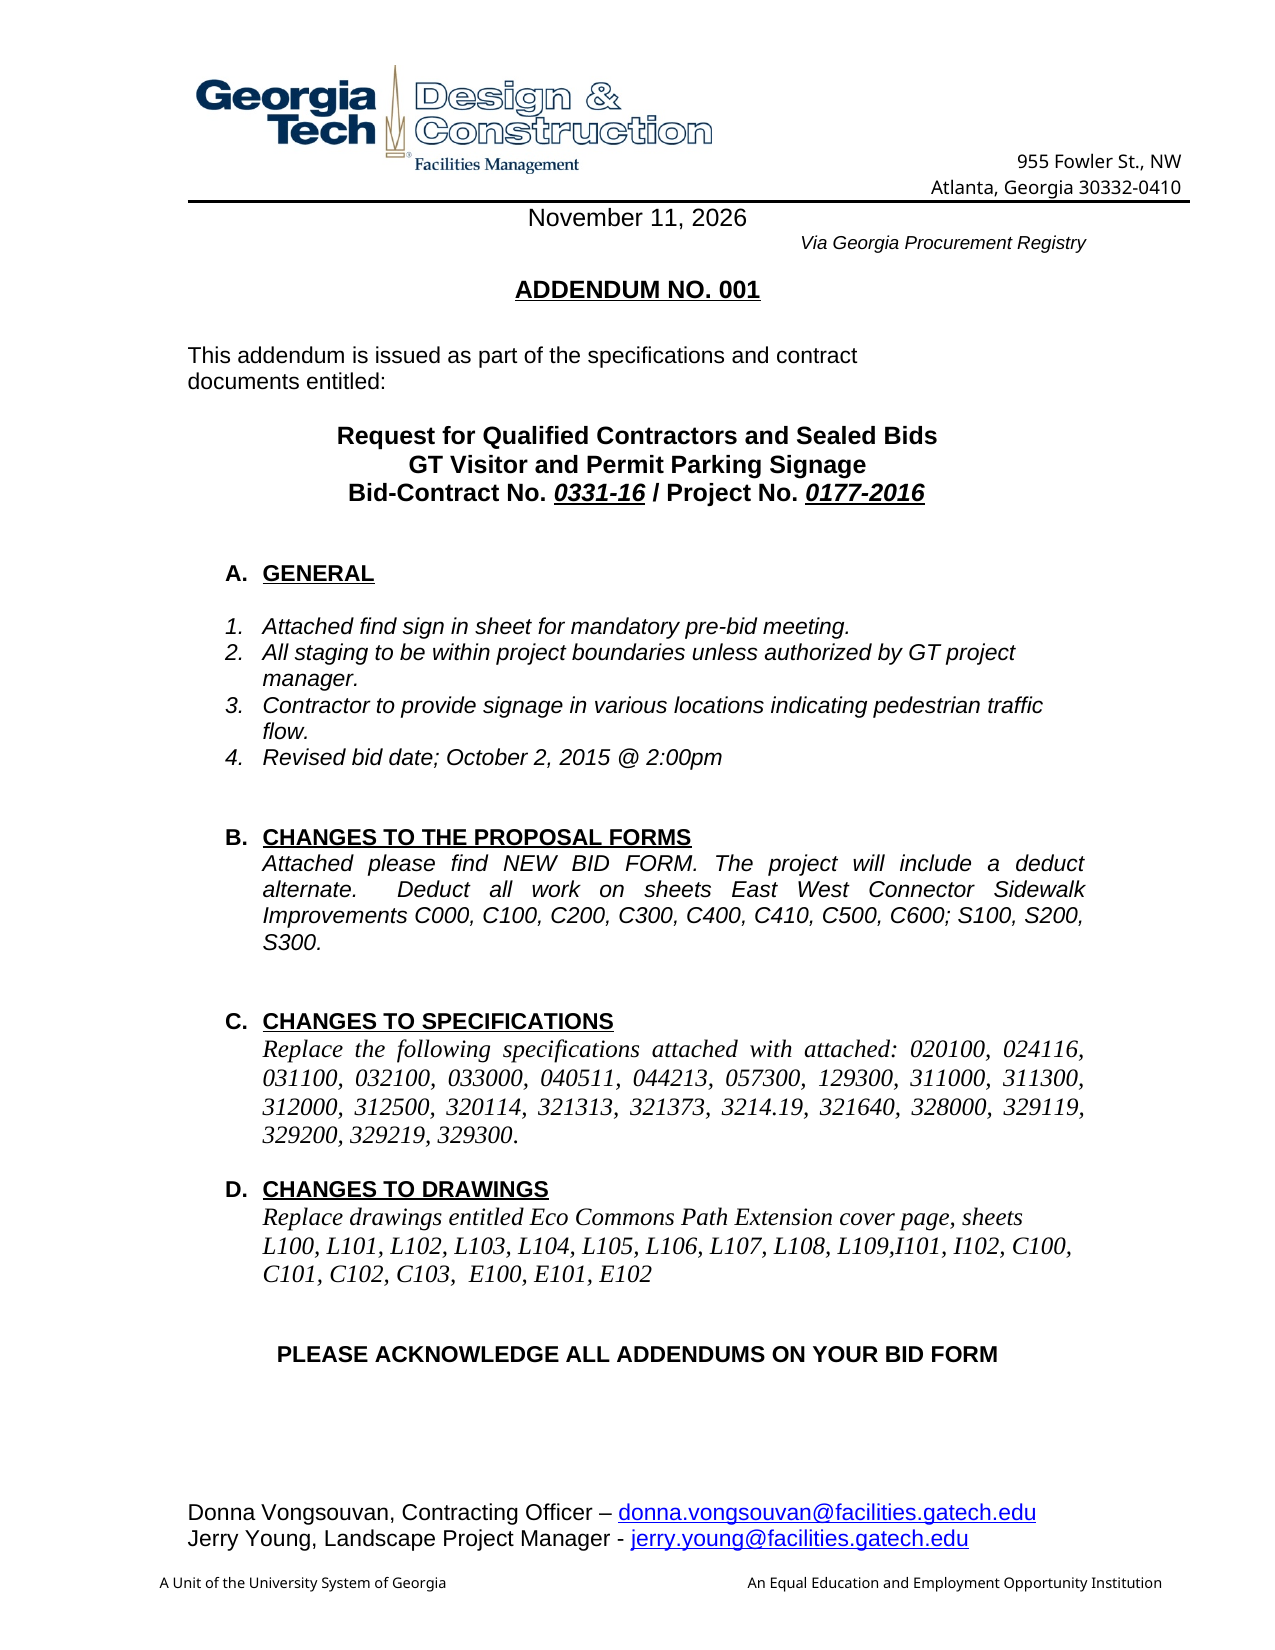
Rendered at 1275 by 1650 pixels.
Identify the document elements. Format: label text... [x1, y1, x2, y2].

list Revised bid date; October 2, 2015 @ 2:00pm [225, 744, 1087, 771]
text February 12, 2016 [187, 203, 1087, 232]
text Via Georgia Procurement Registry [187, 232, 1087, 253]
text Replace drawings entitled Eco Commons Path Extension cover page, sheets L100, L101, L102, L103, L104, L105, L106, L107, L108, L109,I101, I102, C100, C101, C102, C103, E100, E101, E102 [262, 1202, 1087, 1288]
list Attached please find NEW BID FORM. The project will include a deduct alternate. Deduct all work on sheets East West Connector Sidewalk Improvements C000, C100, C200, C300, C400, C410, C500, C600; S100, S200, S300. [262, 850, 1087, 955]
text PLEASE ACKNOWLEDGE ALL ADDENDUMS ON YOUR BID FORM [187, 1341, 1087, 1367]
text This addendum is issued as part of the specifications and contract [187, 342, 1087, 368]
text Request for Qualified Contractors and Sealed Bids [187, 421, 1087, 450]
text Jerry Young, Landscape Project Manager - jerry.young@facilities.gatech.edu [187, 1525, 1087, 1552]
list CHANGES TO THE PROPOSAL FORMS [225, 823, 1087, 850]
text Donna Vongsouvan, Contracting Officer – donna.vongsouvan@facilities.gatech.edu [187, 1499, 1087, 1525]
list GENERAL [225, 560, 1087, 586]
list CHANGES TO SPECIFICATIONS [225, 1008, 1087, 1034]
list All staging to be within project boundaries unless authorized by GT project manager. [225, 639, 1087, 692]
text Bid-Contract No. 0331-16 / Project No. 0177-2016 [187, 478, 1087, 507]
text GT Visitor and Permit Parking Signage [187, 450, 1087, 478]
text documents entitled: [187, 368, 1087, 394]
list CHANGES TO DRAWINGS [225, 1176, 1087, 1202]
picture [196, 65, 712, 174]
text ADDENDUM NO. 001 [187, 275, 1087, 303]
list Contractor to provide signage in various locations indicating pedestrian traffic flow. [225, 692, 1087, 744]
list Attached find sign in sheet for mandatory pre-bid meeting. [225, 613, 1087, 639]
table_header [188, 66, 721, 200]
table_header 955 Fowler St., NW Atlanta, Georgia 30332-0410 [721, 66, 1189, 200]
list Replace the following specifications attached with attached: 020100, 024116, 031100, 032100, 033000, 040511, 044213, 057300, 129300, 311000, 311300, 312000, 312500, 320114, 321313, 321373, 3214.19, 321640, 328000, 329119, 329200, 329219, 329300. [262, 1034, 1087, 1149]
